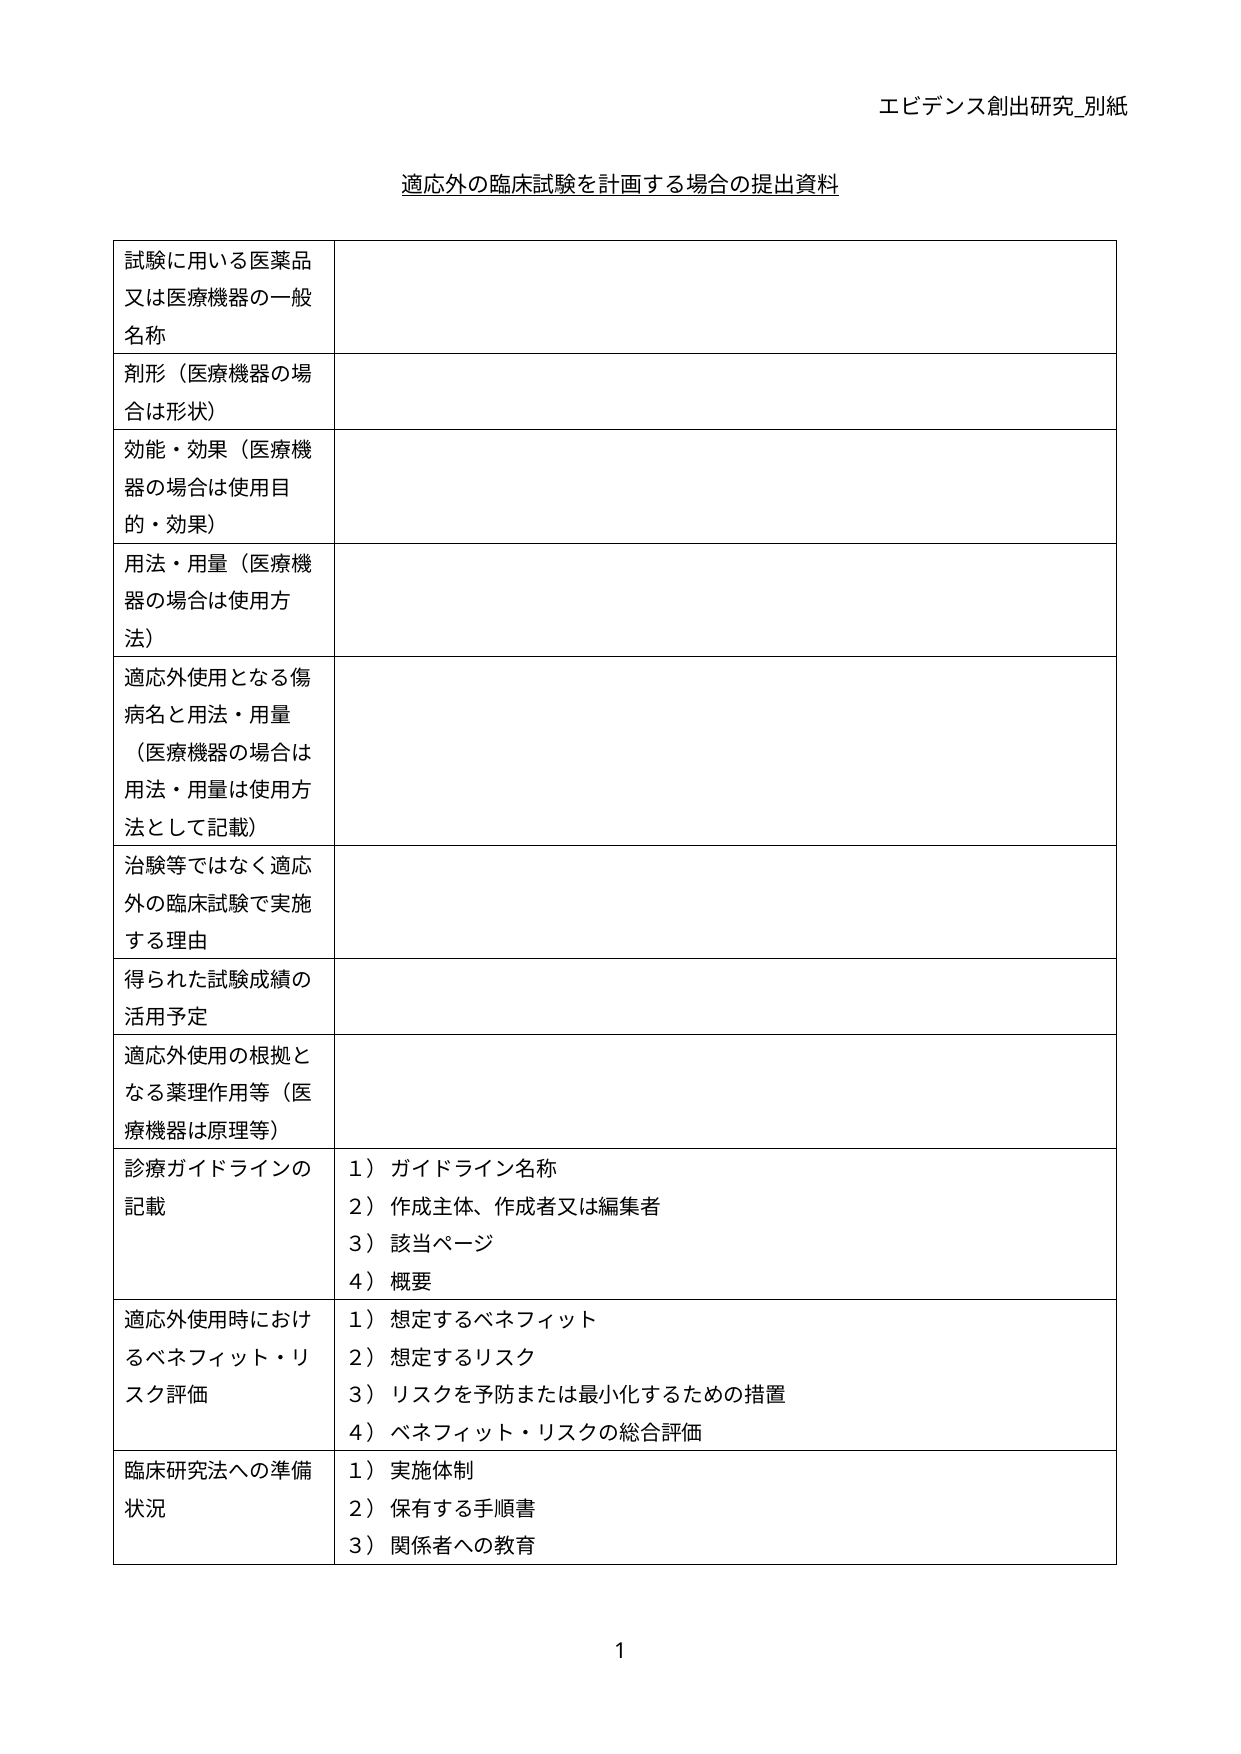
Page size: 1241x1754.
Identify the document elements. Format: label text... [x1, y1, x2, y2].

table_cell 想定するベネフィット 想定するリスク リスクを予防または最小化するための措置 ベネフィット・リスクの総合評価 [335, 1300, 1116, 1450]
table_cell [335, 544, 1116, 656]
table_cell 適応外使用となる傷病名と用法・用量（医療機器の場合は用法・用量は使用方法として記載） [114, 657, 334, 845]
table_cell 適応外使用時におけるベネフィット・リスク評価 [114, 1300, 334, 1450]
table_cell 用法・用量（医療機器の場合は使用方法） [114, 544, 334, 656]
table_cell [335, 354, 1116, 429]
table_cell [335, 657, 1116, 845]
table_cell 治験等ではなく適応外の臨床試験で実施する理由 [114, 846, 334, 958]
table_cell ガイドライン名称 作成主体、作成者又は編集者 該当ページ 概要 [335, 1149, 1116, 1299]
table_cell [335, 1451, 1116, 1563]
text 適応外の臨床試験を計画する場合の提出資料 [112, 164, 1128, 202]
table_cell 適応外使用の根拠となる薬理作用等（医療機器は原理等） [114, 1035, 334, 1148]
table_cell 臨床研究法への準備状況 [114, 1451, 334, 1563]
table_cell 診療ガイドラインの記載 [114, 1149, 334, 1299]
table_cell 得られた試験成績の活用予定 [114, 959, 334, 1034]
table_cell [335, 430, 1116, 543]
table_cell [335, 959, 1116, 1034]
table_header [335, 241, 1116, 353]
table_cell 剤形（医療機器の場合は形状） [114, 354, 334, 429]
table_header 試験に用いる医薬品又は医療機器の一般名称 [114, 241, 334, 353]
table_cell [335, 846, 1116, 958]
table_cell 効能・効果（医療機器の場合は使用目的・効果） [114, 430, 334, 543]
table_cell [335, 1035, 1116, 1148]
